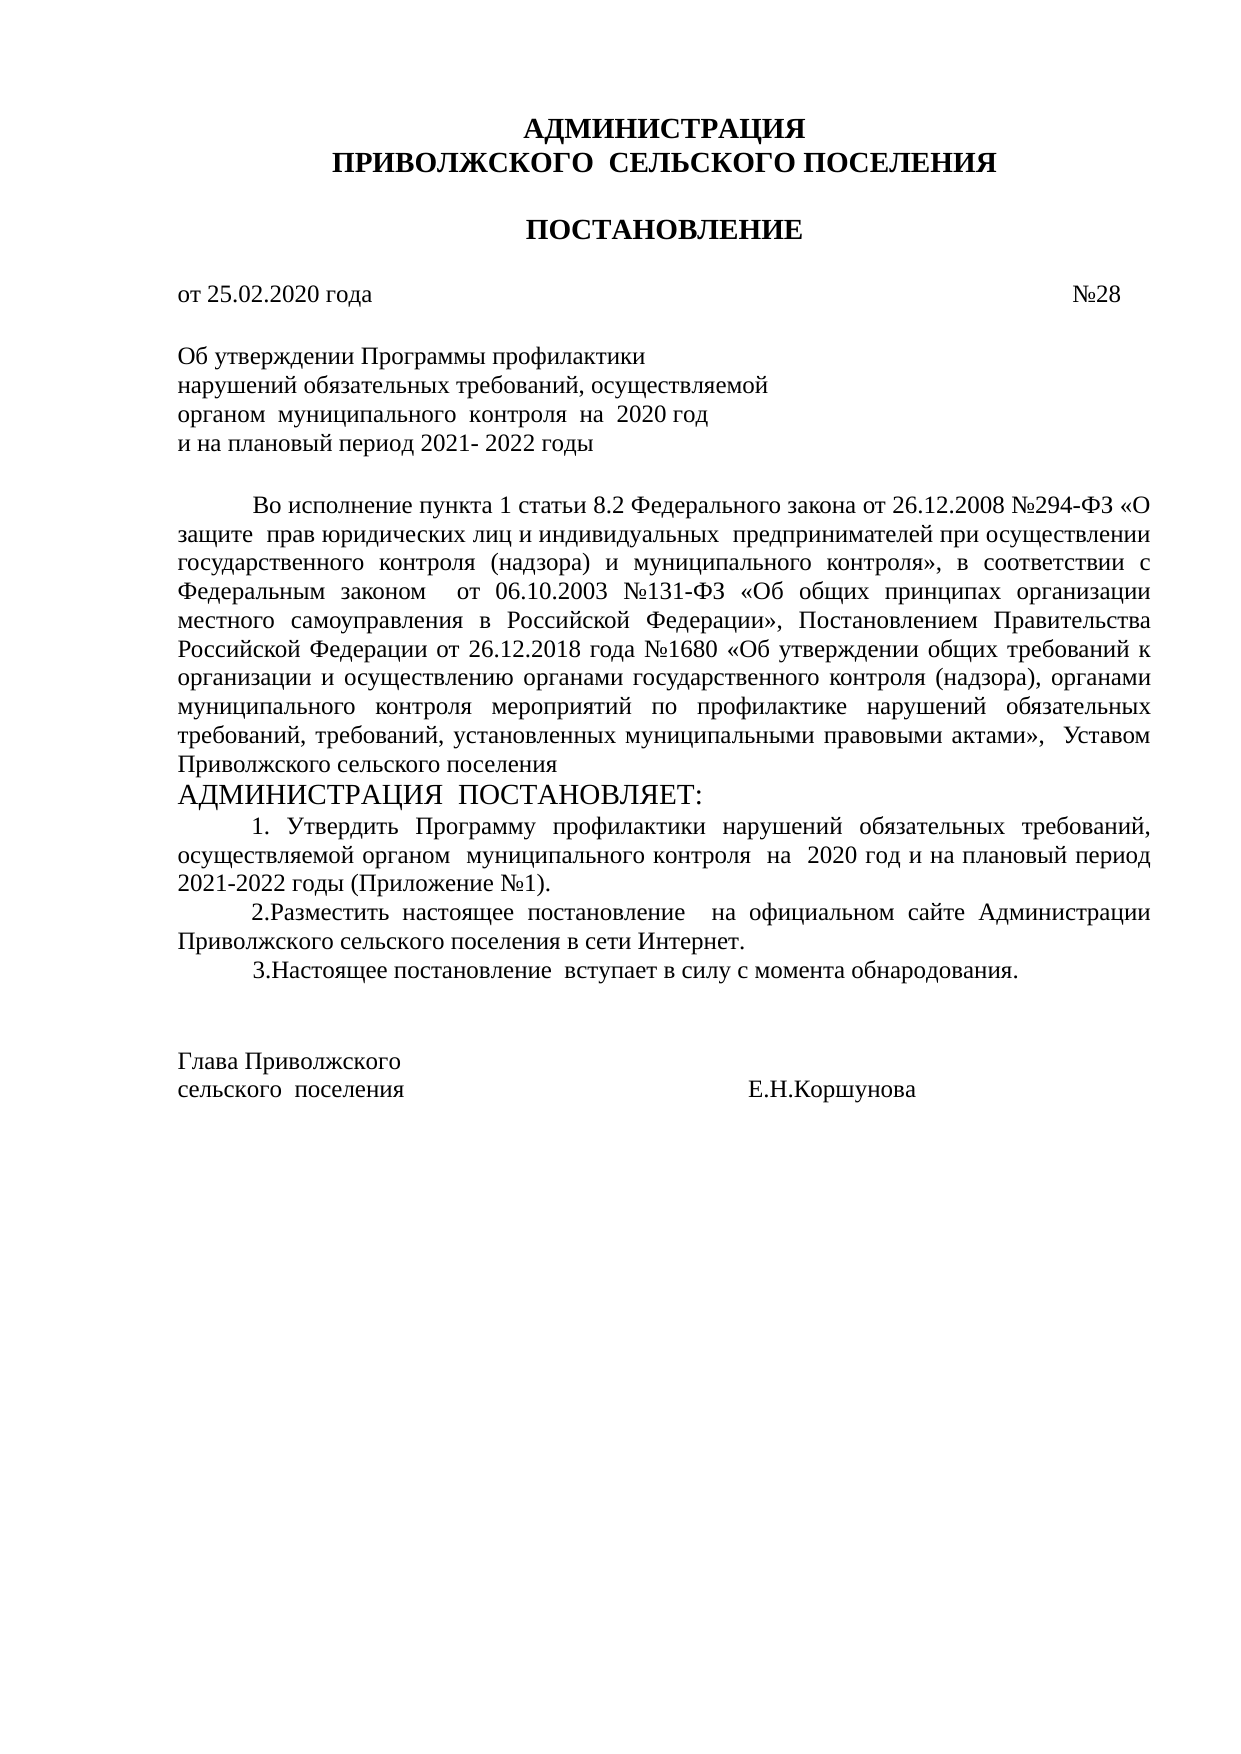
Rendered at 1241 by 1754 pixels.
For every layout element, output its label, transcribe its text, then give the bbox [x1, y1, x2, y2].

text от 25.02.2020 года №28 [177, 279, 1152, 308]
text 1. Утвердить Программу профилактики нарушений обязательных требований, осуществляемой органом муниципального контроля на 2020 год и на плановый период 2021-2022 годы (Приложение №1). [177, 811, 1152, 897]
text ПОСТАНОВЛЕНИЕ [177, 212, 1152, 246]
text Глава Приволжского [177, 1046, 1152, 1074]
text АДМИНИСТРАЦИЯ [177, 111, 1152, 145]
text и на плановый период 2021- 2022 годы [177, 428, 1152, 456]
text Об утверждении Программы профилактики [177, 341, 1152, 370]
text ПРИВОЛЖСКОГО СЕЛЬСКОГО ПОСЕЛЕНИЯ [177, 145, 1152, 178]
text 3.Настоящее постановление вступает в силу с момента обнародования. [177, 955, 1152, 983]
text нарушений обязательных требований, осуществляемой [177, 370, 1152, 399]
text АДМИНИСТРАЦИЯ ПОСТАНОВЛЯЕТ: [177, 777, 1152, 811]
text органом муниципального контроля на 2020 год [177, 399, 1152, 428]
text 2.Разместить настоящее постановление на официальном сайте Администрации Приволжского сельского поселения в сети Интернет. [177, 897, 1152, 955]
subtitle Во исполнение пункта 1 статьи 8.2 Федерального закона от 26.12.2008 №294-ФЗ «О защите прав юридических лиц и индивидуальных предпринимателей при осуществлении государственного контроля (надзора) и муниципального контроля», в соответствии с Федеральным законом от 06.10.2003 №131-ФЗ «Об общих принципах организации местного самоуправления в Российской Федерации», Постановлением Правительства Российской Федерации от 26.12.2018 года №1680 «Об утверждении общих требований к организации и осуществлению органами государственного контроля (надзора), органами муниципального контроля мероприятий по профилактике нарушений обязательных требований, требований, установленных муниципальными правовыми актами», Уставом Приволжского сельского поселения [177, 490, 1152, 777]
text сельского поселения Е.Н.Коршунова [177, 1074, 1152, 1103]
